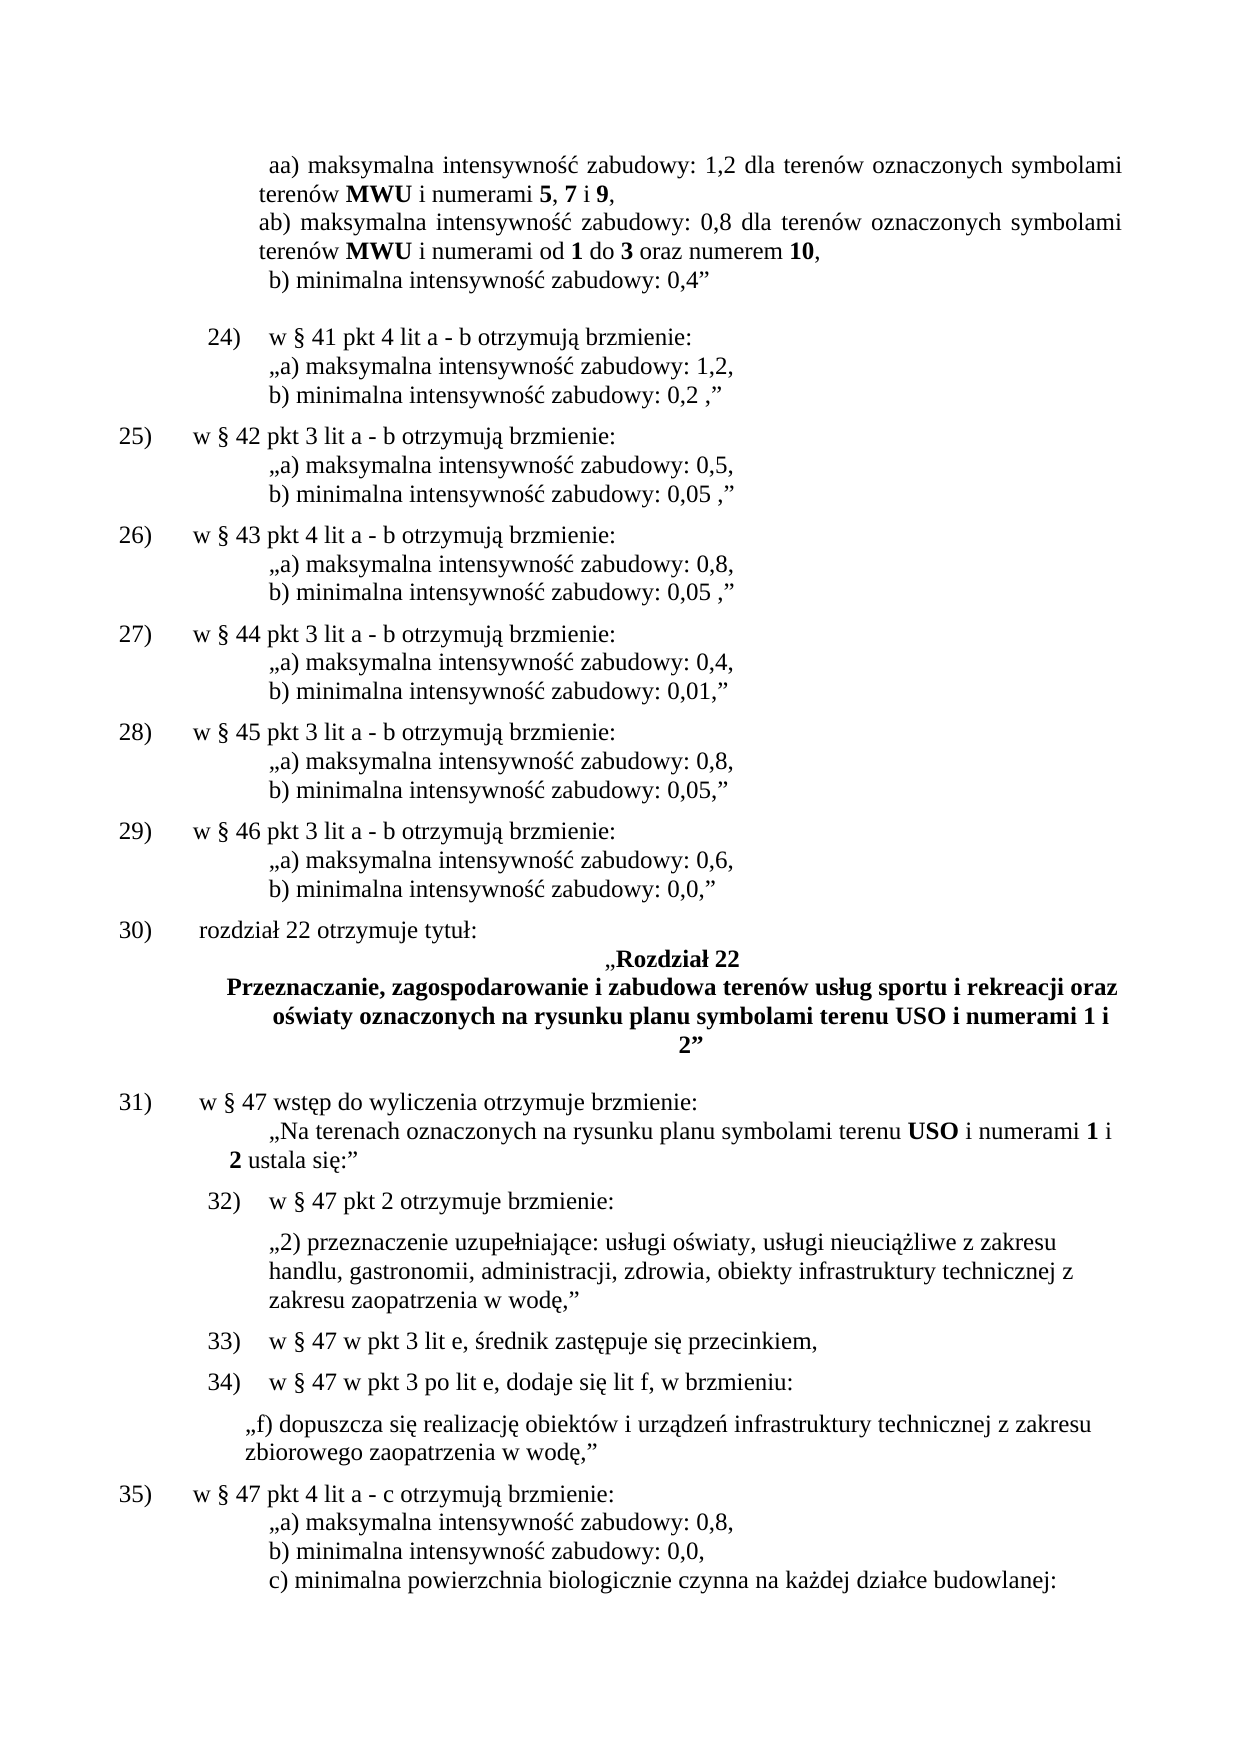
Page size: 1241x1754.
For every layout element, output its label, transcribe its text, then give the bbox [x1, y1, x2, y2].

list w § 42 pkt 3 lit a - b otrzymują brzmienie: [119, 421, 1123, 450]
list w § 47 w pkt 3 lit e, średnik zastępuje się przecinkiem, [207, 1326, 1123, 1355]
text „a) maksymalna intensywność zabudowy: 0,4, [229, 647, 1123, 676]
list w § 46 pkt 3 lit a - b otrzymują brzmienie: [119, 816, 1123, 845]
list aa) maksymalna intensywność zabudowy: 1,2 dla terenów oznaczonych symbolami terenów MWU i numerami 5, 7 i 9, [259, 150, 1123, 207]
list ab) maksymalna intensywność zabudowy: 0,8 dla terenów oznaczonych symbolami terenów MWU i numerami od 1 do 3 oraz numerem 10, [259, 207, 1123, 265]
text „a) maksymalna intensywność zabudowy: 0,8, [229, 1507, 1123, 1536]
text b) minimalna intensywność zabudowy: 0,0, [229, 1536, 1123, 1565]
list b) minimalna intensywność zabudowy: 0,4” [259, 265, 1123, 294]
text b) minimalna intensywność zabudowy: 0,05 ,” [229, 479, 1123, 507]
text b) minimalna intensywność zabudowy: 0,0,” [229, 874, 1123, 902]
text b) minimalna intensywność zabudowy: 0,01,” [229, 676, 1123, 705]
list w § 47 pkt 4 lit a - c otrzymują brzmienie: [119, 1479, 1123, 1507]
list rozdział 22 otrzymuje tytuł: [119, 915, 1123, 944]
list w § 47 wstęp do wyliczenia otrzymuje brzmienie: [119, 1087, 1123, 1116]
text b) minimalna intensywność zabudowy: 0,05 ,” [229, 577, 1123, 606]
list w § 44 pkt 3 lit a - b otrzymują brzmienie: [119, 619, 1123, 647]
list Przeznaczanie, zagospodarowanie i zabudowa terenów usług sportu i rekreacji oraz oświaty oznaczonych na rysunku planu symbolami terenu USO i numerami 1 i 2” [221, 972, 1123, 1059]
list „Rozdział 22 [221, 944, 1123, 972]
text „Na terenach oznaczonych na rysunku planu symbolami terenu USO i numerami 1 i 2 ustala się:” [229, 1116, 1123, 1174]
text „a) maksymalna intensywność zabudowy: 0,8, [229, 746, 1123, 775]
text c) minimalna powierzchnia biologicznie czynna na każdej działce budowlanej: [229, 1565, 1123, 1594]
text b) minimalna intensywność zabudowy: 0,05,” [229, 775, 1123, 804]
text „a) maksymalna intensywność zabudowy: 0,6, [229, 845, 1123, 874]
text b) minimalna intensywność zabudowy: 0,2 ,” [229, 380, 1123, 409]
text „a) maksymalna intensywność zabudowy: 0,8, [229, 549, 1123, 577]
text „f) dopuszcza się realizację obiektów i urządzeń infrastruktury technicznej z zakresu zbiorowego zaopatrzenia w wodę,” [245, 1409, 1123, 1466]
list w § 47 pkt 2 otrzymuje brzmienie: [207, 1186, 1123, 1215]
text „2) przeznaczenie uzupełniające: usługi oświaty, usługi nieuciążliwe z zakresu handlu, gastronomii, administracji, zdrowia, obiekty infrastruktury technicznej z zakresu zaopatrzenia w wodę,” [269, 1227, 1123, 1314]
list w § 47 w pkt 3 po lit e, dodaje się lit f, w brzmieniu: [207, 1367, 1123, 1396]
list w § 43 pkt 4 lit a - b otrzymują brzmienie: [119, 520, 1123, 549]
text „a) maksymalna intensywność zabudowy: 0,5, [229, 450, 1123, 479]
list w § 45 pkt 3 lit a - b otrzymują brzmienie: [119, 717, 1123, 746]
text „a) maksymalna intensywność zabudowy: 1,2, [229, 351, 1123, 380]
list w § 41 pkt 4 lit a - b otrzymują brzmienie: [207, 322, 1123, 351]
